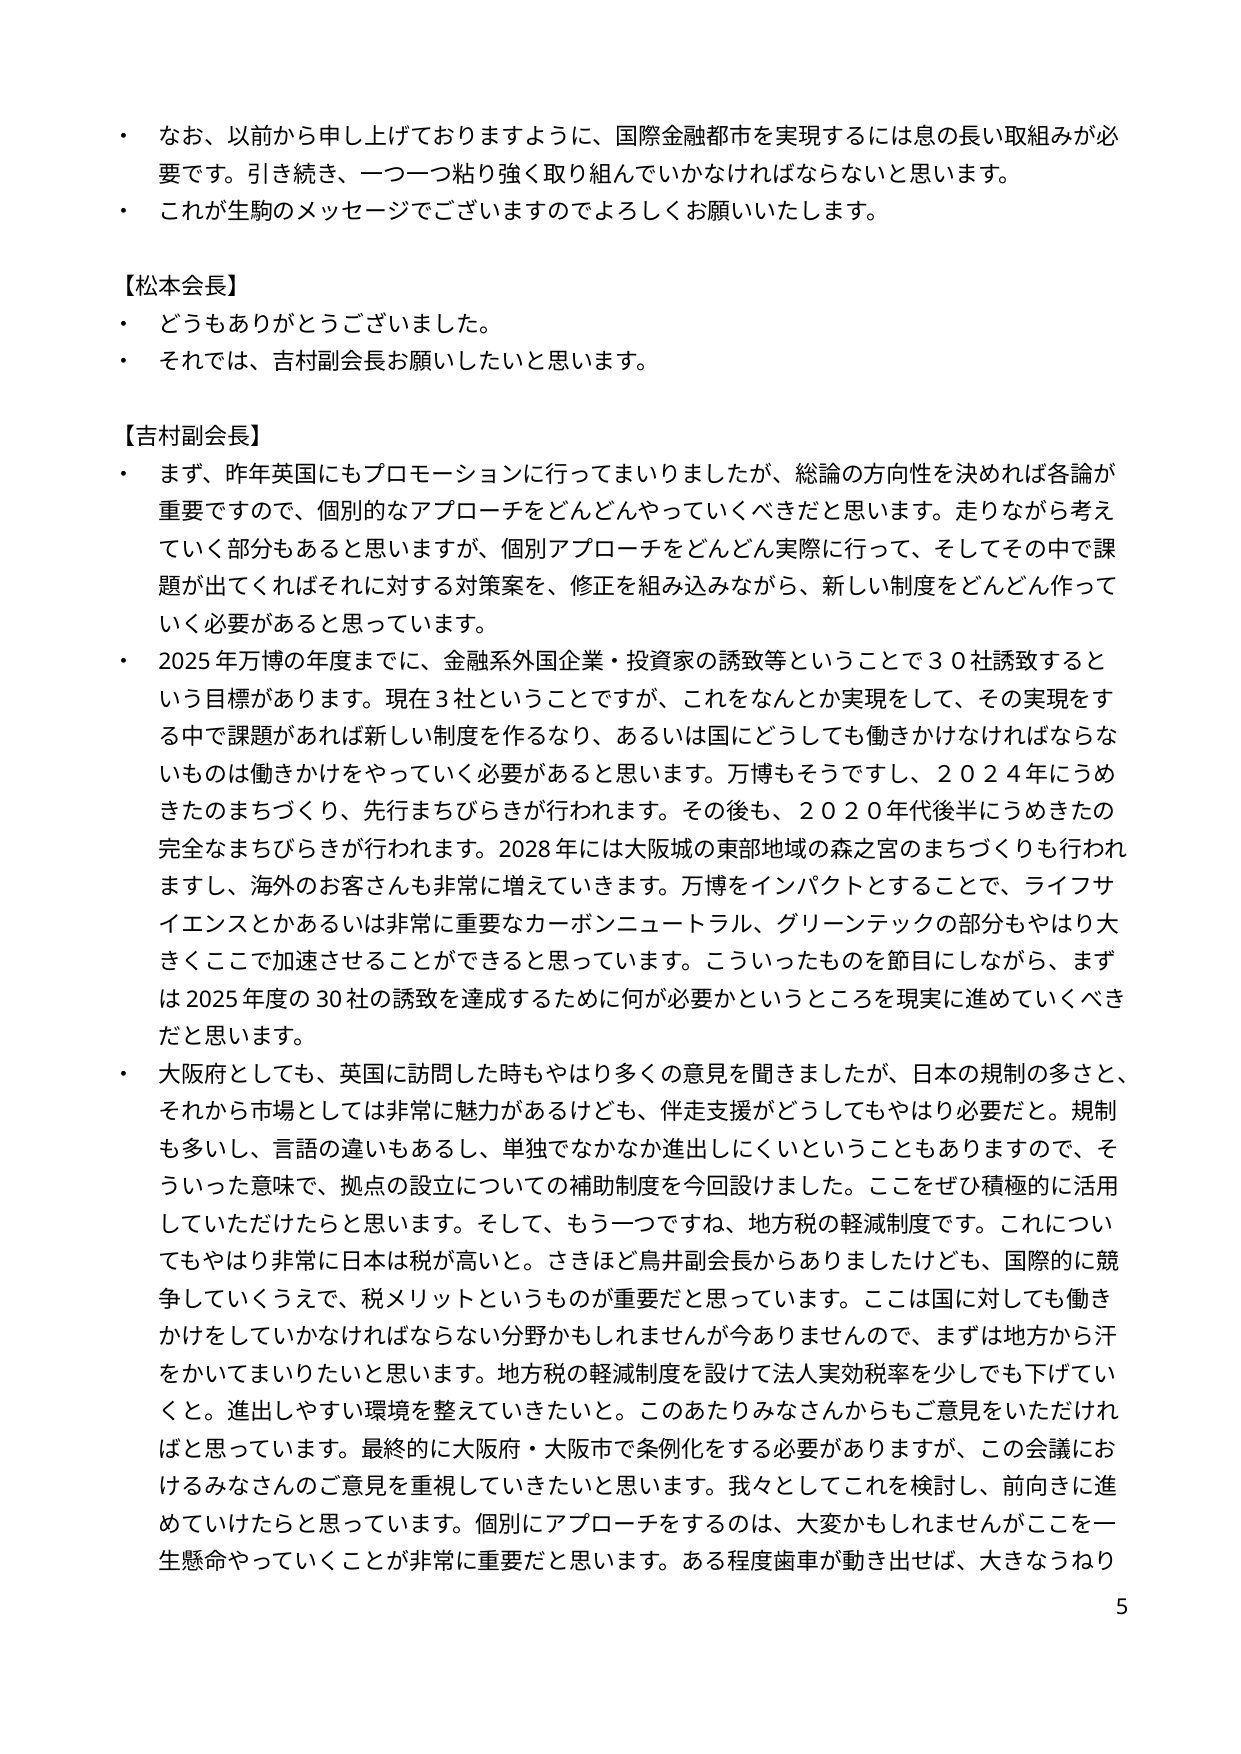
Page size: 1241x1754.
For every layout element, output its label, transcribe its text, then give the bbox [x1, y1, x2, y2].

list それでは、吉村副会長お願いしたいと思います。 [112, 341, 1128, 378]
list まず、昨年英国にもプロモーションに行ってまいりましたが、総論の方向性を決めれば各論が重要ですので、個別的なアプローチをどんどんやっていくべきだと思います。走りながら考えていく部分もあると思いますが、個別アプローチをどんどん実際に行って、そしてその中で課題が出てくればそれに対する対策案を、修正を組み込みながら、新しい制度をどんどん作っていく必要があると思っています。 [112, 453, 1128, 641]
text 【吉村副会長】 [112, 416, 1128, 453]
text 【松本会長】 [112, 266, 1128, 303]
list なお、以前から申し上げておりますように、国際金融都市を実現するには息の長い取組みが必要です。引き続き、一つ一つ粘り強く取り組んでいかなければならないと思います。 [112, 116, 1128, 191]
list 2025年万博の年度までに、金融系外国企業・投資家の誘致等ということで３０社誘致するという目標があります。現在3社ということですが、これをなんとか実現をして、その実現をする中で課題があれば新しい制度を作るなり、あるいは国にどうしても働きかけなければならないものは働きかけをやっていく必要があると思います。万博もそうですし、２０２４年にうめきたのまちづくり、先行まちびらきが行われます。その後も、２０２０年代後半にうめきたの完全なまちびらきが行われます。2028年には大阪城の東部地域の森之宮のまちづくりも行われますし、海外のお客さんも非常に増えていきます。万博をインパクトとすることで、ライフサイエンスとかあるいは非常に重要なカーボンニュートラル、グリーンテックの部分もやはり大きくここで加速させることができると思っています。こういったものを節目にしながら、まずは2025年度の30社の誘致を達成するために何が必要かというところを現実に進めていくべきだと思います。 [112, 641, 1128, 1053]
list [112, 1053, 1128, 1578]
list どうもありがとうございました。 [112, 303, 1128, 341]
list これが生駒のメッセージでございますのでよろしくお願いいたします。 [112, 191, 1128, 228]
